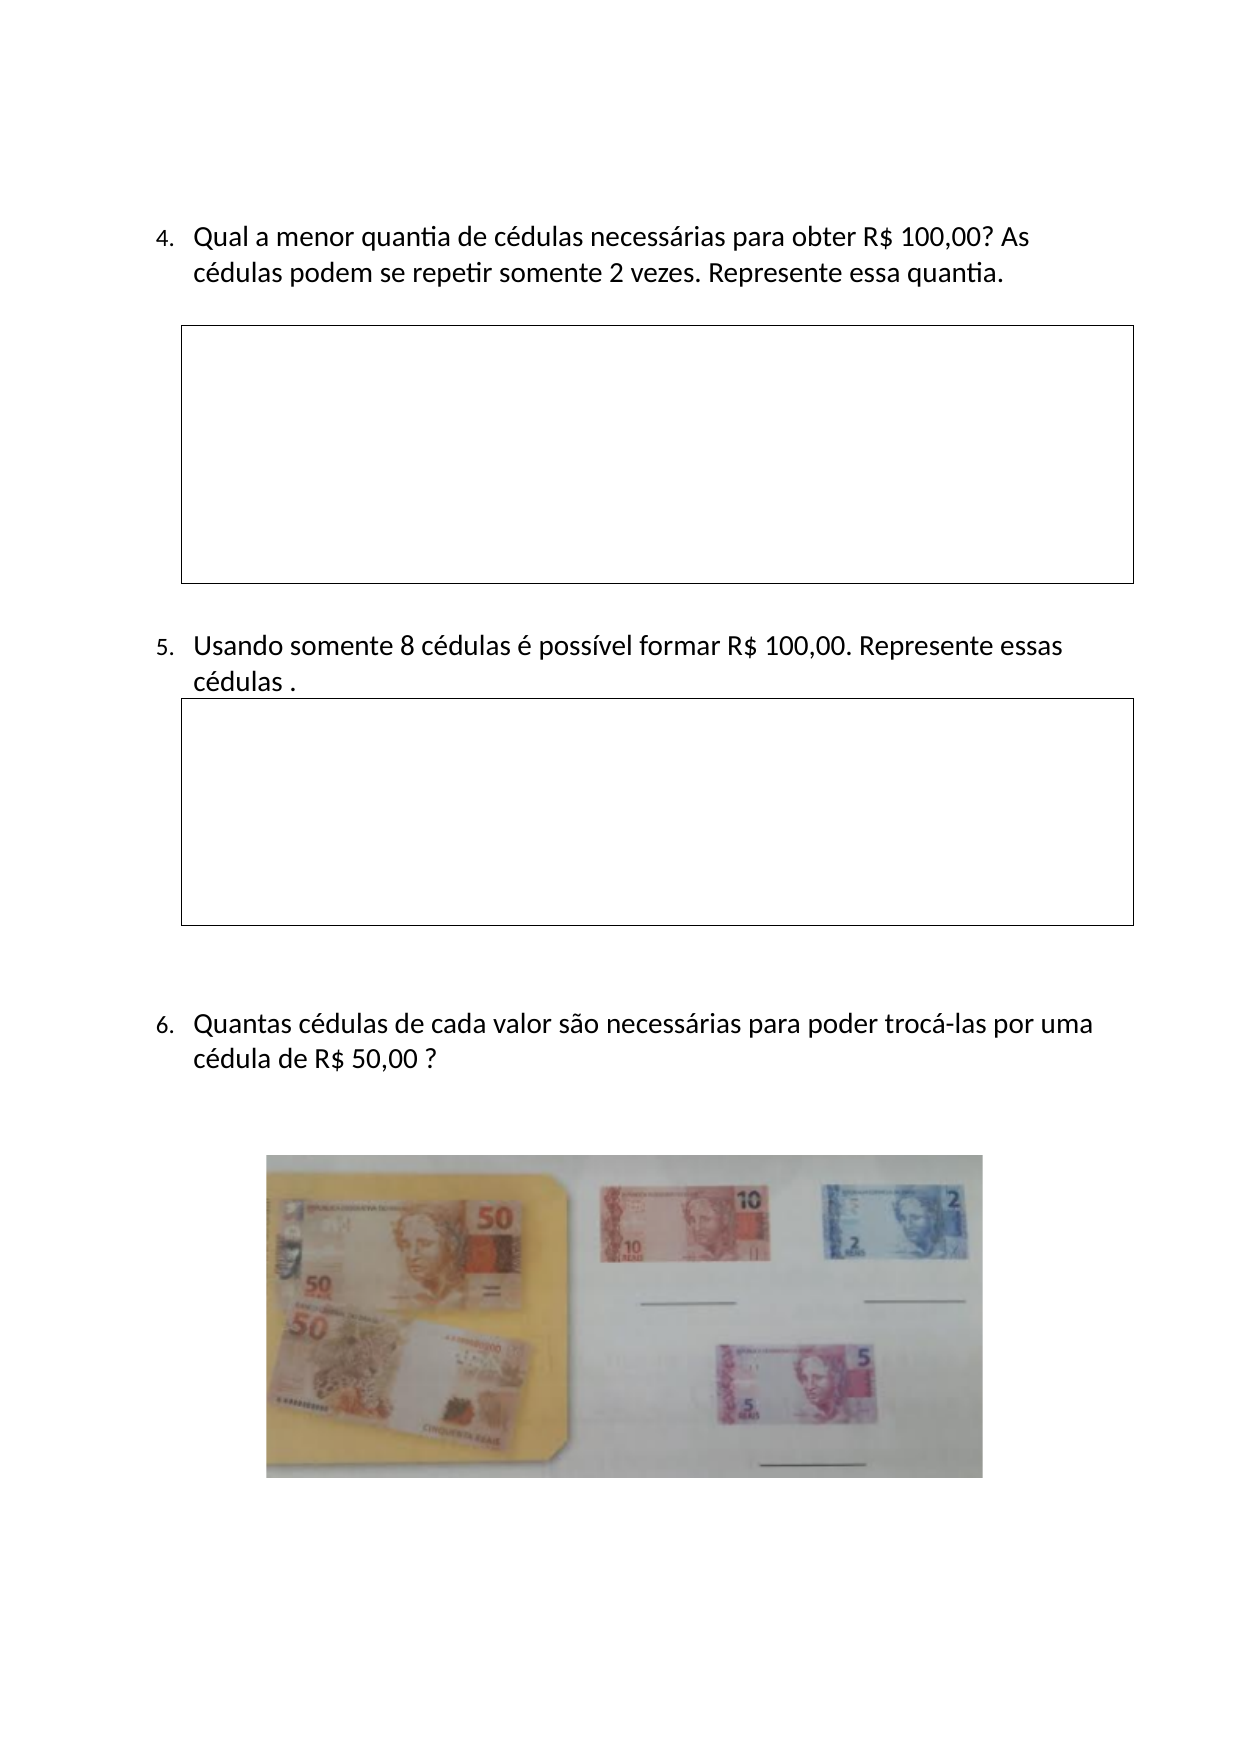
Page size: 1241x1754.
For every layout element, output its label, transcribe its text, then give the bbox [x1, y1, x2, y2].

picture [266, 1155, 983, 1478]
list Qual a menor quantia de cédulas necessárias para obter R$ 100,00? As cédulas podem se repetir somente 2 vezes. Represente essa quantia. [156, 218, 1122, 290]
list Quantas cédulas de cada valor são necessárias para poder trocá-las por uma cédula de R$ 50,00 ? [156, 1005, 1122, 1076]
list Usando somente 8 cédulas é possível formar R$ 100,00. Represente essas cédulas . [156, 627, 1122, 698]
table_header [182, 326, 1133, 583]
table_header [182, 699, 1133, 925]
